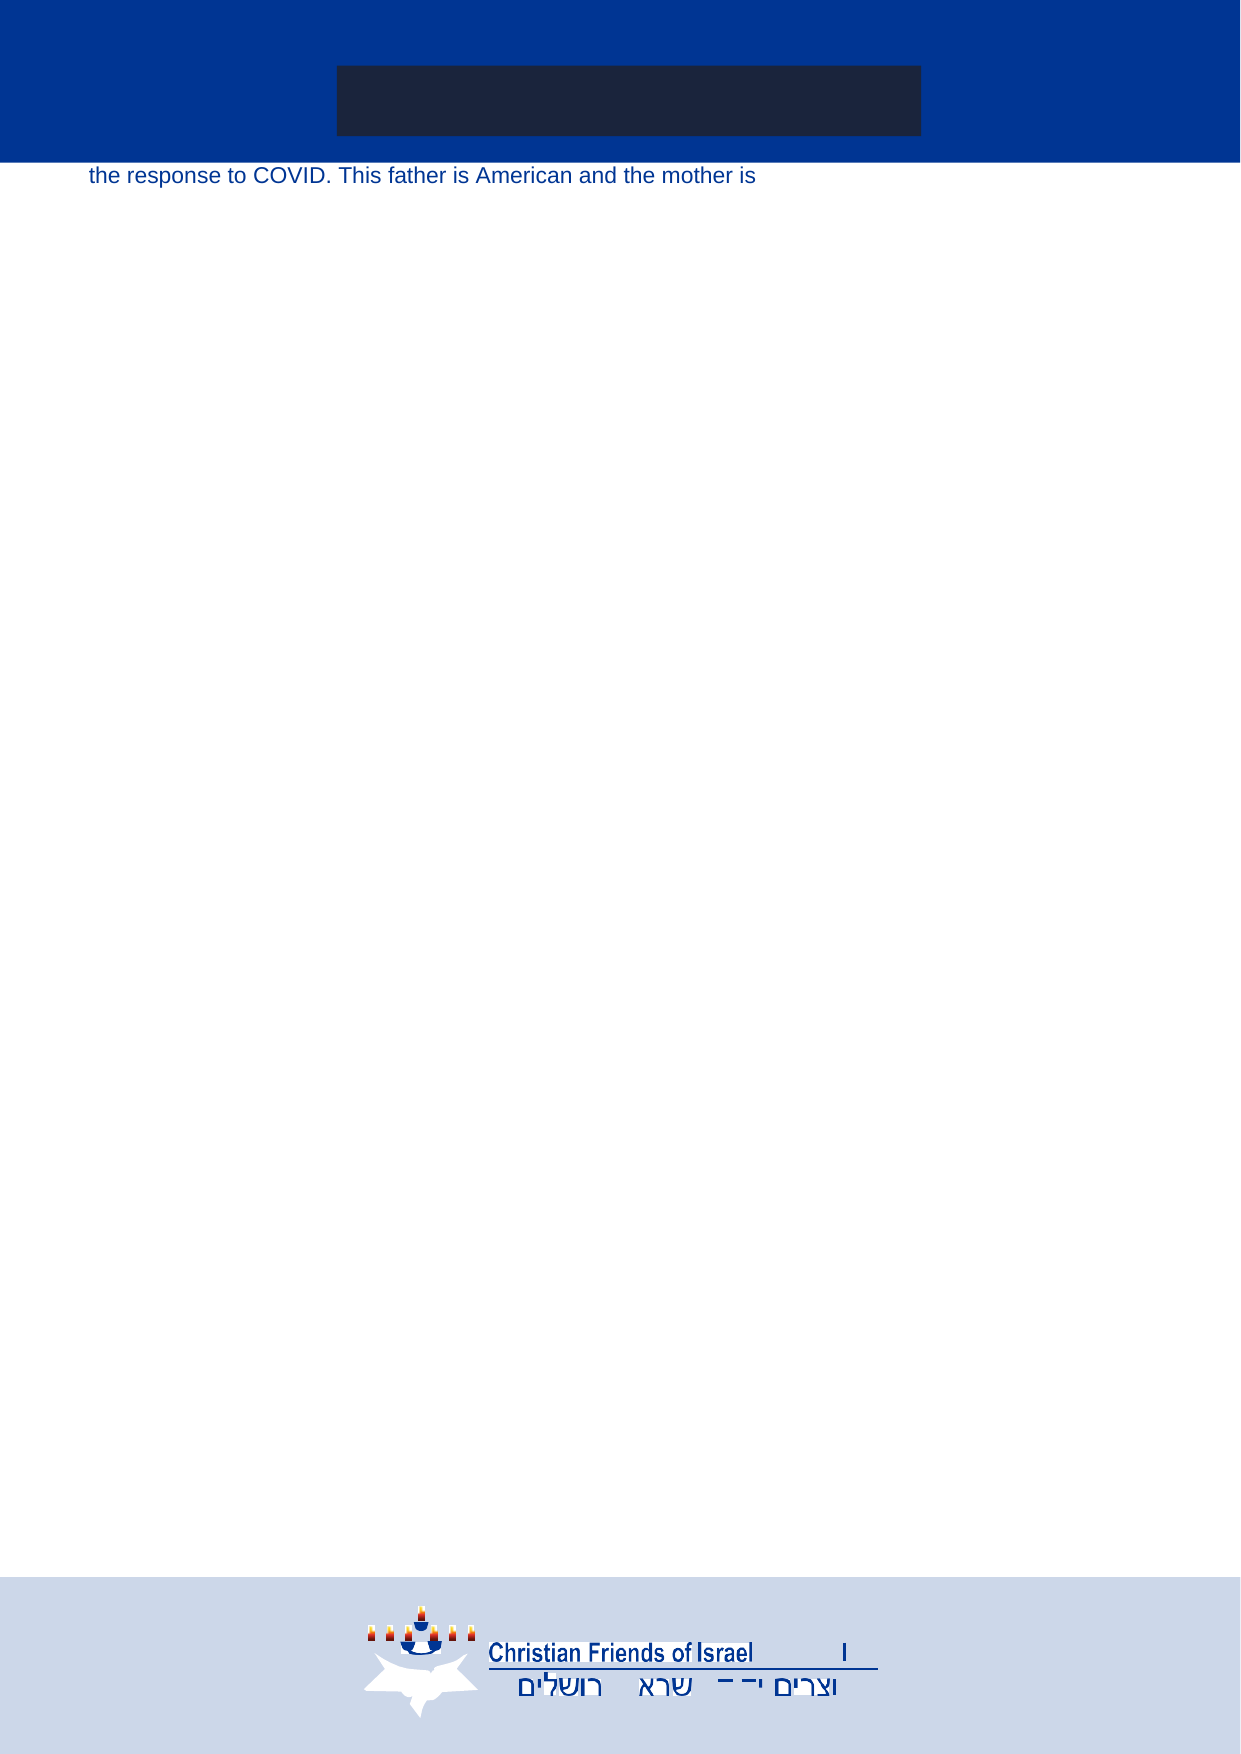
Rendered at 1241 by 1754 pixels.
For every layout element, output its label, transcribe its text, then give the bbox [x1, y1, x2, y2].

picture [544, 1672, 557, 1696]
picture [400, 1625, 442, 1655]
picture [418, 1605, 425, 1621]
picture [672, 1678, 692, 1696]
picture [368, 1625, 375, 1641]
picture [698, 1642, 752, 1662]
picture [489, 1642, 692, 1662]
picture [449, 1625, 456, 1641]
picture [775, 1678, 791, 1696]
picture [639, 1678, 669, 1696]
picture [559, 1678, 579, 1696]
picture [581, 1678, 601, 1696]
picture [519, 1678, 534, 1696]
picture [468, 1625, 475, 1641]
picture [386, 1625, 394, 1641]
picture [794, 1678, 830, 1696]
